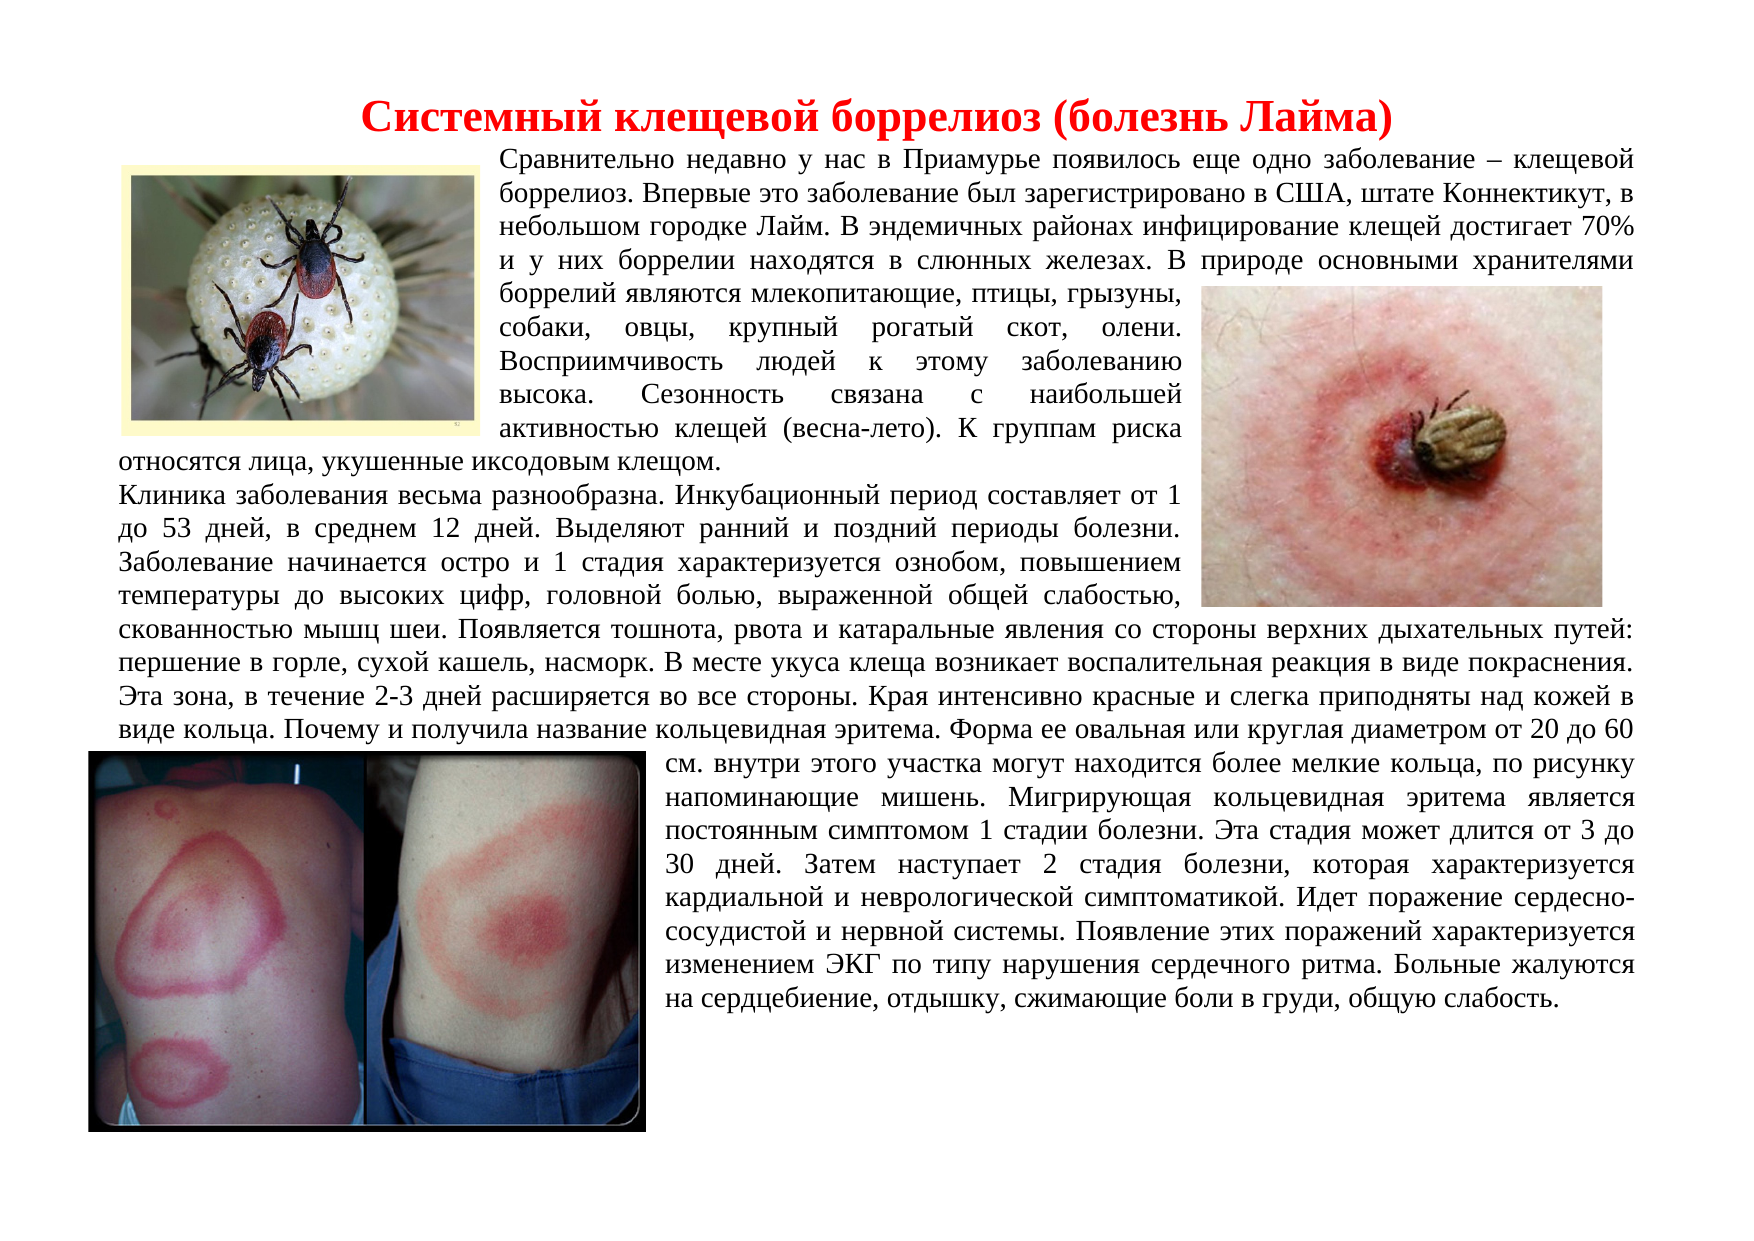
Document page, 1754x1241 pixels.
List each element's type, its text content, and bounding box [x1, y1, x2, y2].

picture [88, 751, 646, 1132]
text Системный клещевой боррелиоз (болезнь Лайма) [118, 89, 1636, 141]
text Сравнительно недавно у нас в Приамурье появилось еще одно заболевание – клещевой боррелиоз. Впервые это заболевание был зарегистрировано в США, штате Коннектикут, в небольшом городке Лайм. В эндемичных районах инфицирование клещей достигает 70% и у них боррелии находятся в слюнных железах. В природе основными хранителями боррелий являются млекопитающие, птицы, грызуны, собаки, овцы, крупный рогатый скот, олени. Восприимчивость людей к этому заболеванию высока. Сезонность связана с наибольшей активностью клещей (весна-лето). К группам риска относятся лица, укушенные иксодовым клещом. [118, 141, 1636, 477]
picture [1201, 286, 1603, 607]
picture [121, 165, 480, 436]
text Клиника заболевания весьма разнообразна. Инкубационный период составляет от 1 до 53 дней, в среднем 12 дней. Выделяют ранний и поздний периоды болезни. Заболевание начинается остро и 1 стадия характеризуется ознобом, повышением температуры до высоких цифр, головной болью, выраженной общей слабостью, скованностью мышц шеи. Появляется тошнота, рвота и катаральные явления со стороны верхних дыхательных путей: першение в горле, сухой кашель, насморк. В месте укуса клеща возникает воспалительная реакция в виде покраснения. Эта зона, в течение 2-3 дней расширяется во все стороны. Края интенсивно красные и слегка приподняты над кожей в виде кольца. Почему и получила название кольцевидная эритема. Форма ее овальная или круглая диаметром от 20 до 60 см. внутри этого участка могут находится более мелкие кольца, по рисунку напоминающие мишень. Мигрирующая кольцевидная эритема является постоянным симптомом 1 стадии болезни. Эта стадия может длится от 3 до 30 дней. Затем наступает 2 стадия болезни, которая характеризуется кардиальной и неврологической симптоматикой. Идет поражение сердесно-сосудистой и нервной системы. Появление этих поражений характеризуется изменением ЭКГ по типу нарушения сердечного ритма. Больные жалуются на сердцебиение, отдышку, сжимающие боли в груди, общую слабость. [118, 477, 1636, 1013]
